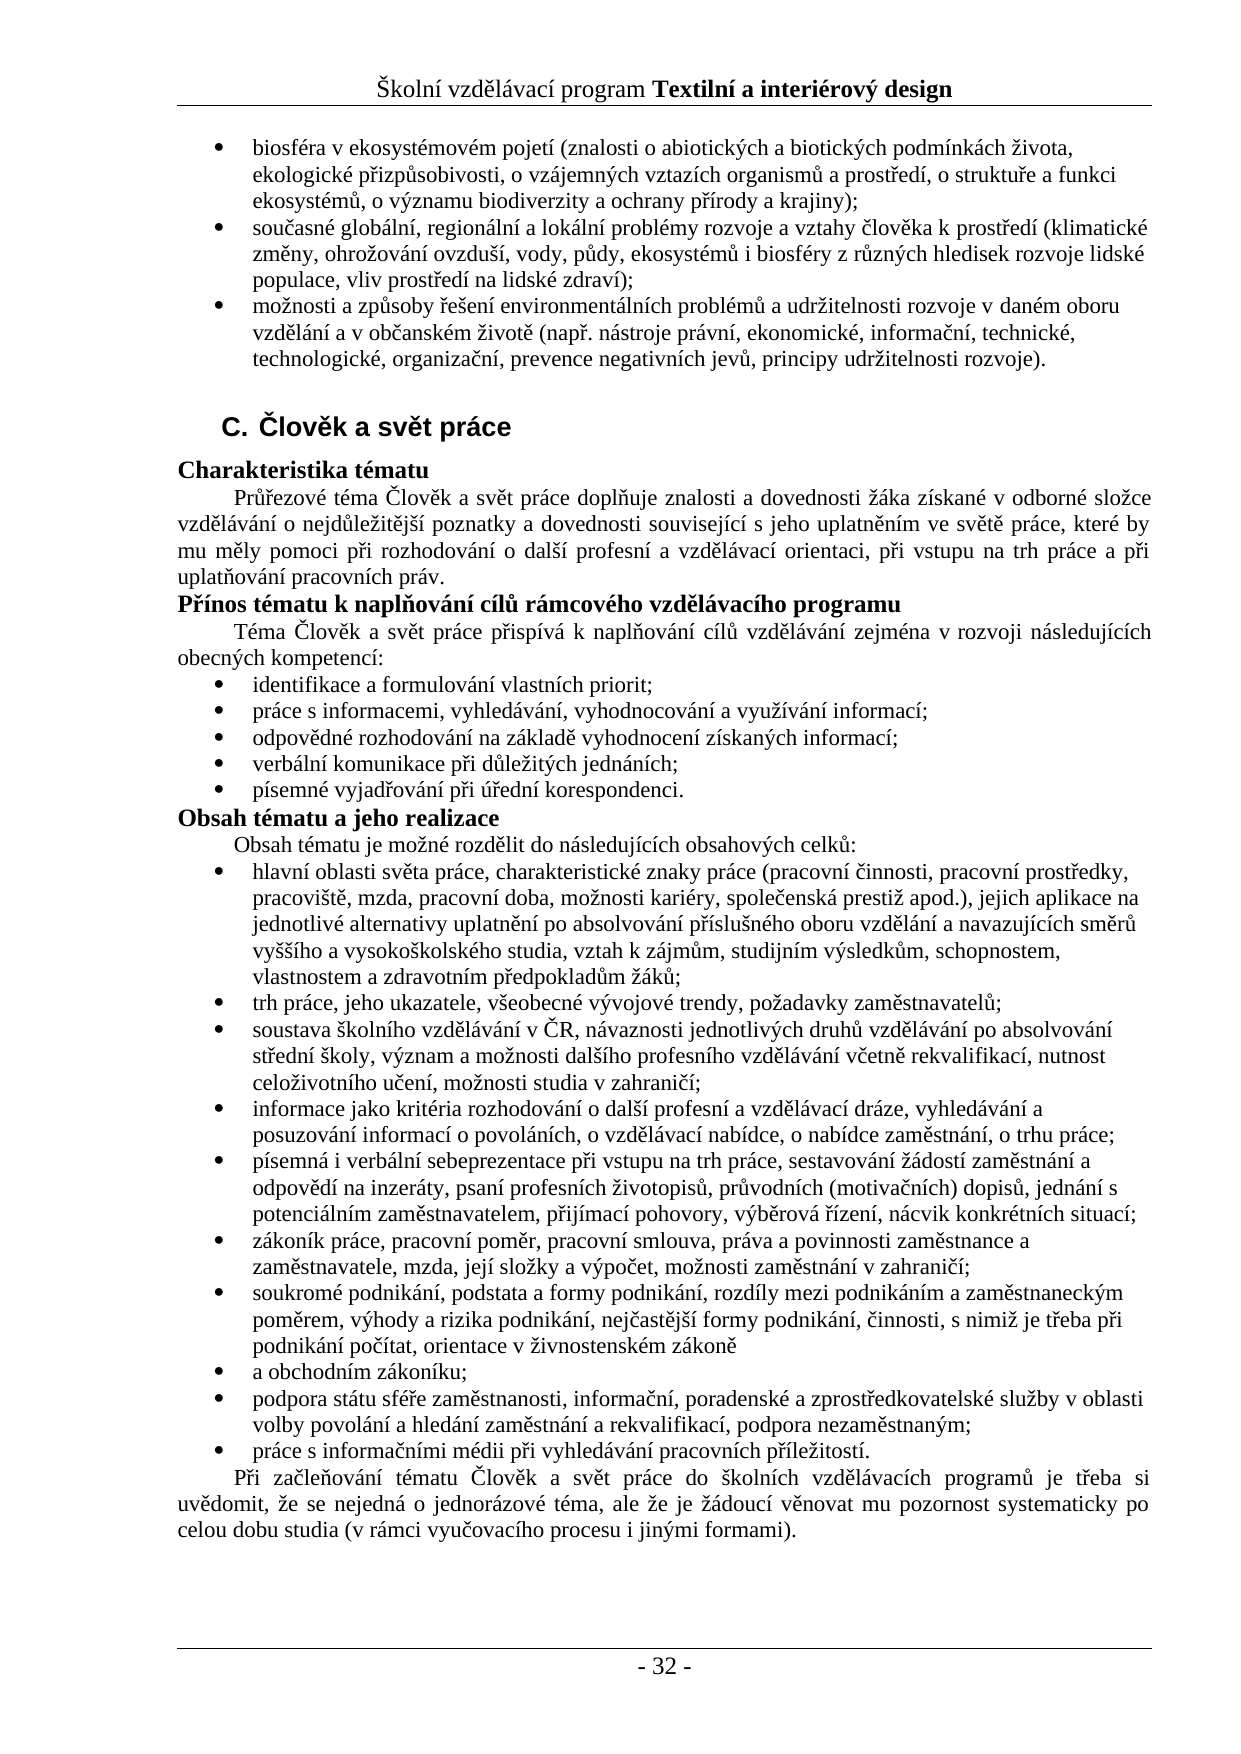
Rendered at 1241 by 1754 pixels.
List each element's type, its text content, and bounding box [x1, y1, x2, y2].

text Průřezové téma Člověk a svět práce doplňuje znalosti a dovednosti žáka získané v odborné složce vzdělávání o nejdůležitější poznatky a dovednosti související s jeho uplatněním ve světě práce, které by mu měly pomoci při rozhodování o další profesní a vzdělávací orientaci, při vstupu na trh práce a při uplatňování pracovních práv. [177, 484, 1152, 589]
list práce s informačními médii při vyhledávání pracovních příležitostí. [215, 1437, 1152, 1464]
text Téma Člověk a svět práce přispívá k naplňování cílů vzdělávání zejména v rozvoji následujících obecných kompetencí: [177, 618, 1152, 671]
list písemné vyjadřování při úřední korespondenci. [215, 776, 1152, 803]
list možnosti a způsoby řešení environmentálních problémů a udržitelnosti rozvoje v daném oboru vzdělání a v občanském životě (např. nástroje právní, ekonomické, informační, technické, technologické, organizační, prevence negativních jevů, principy udržitelnosti rozvoje). [215, 293, 1152, 372]
list soukromé podnikání, podstata a formy podnikání, rozdíly mezi podnikáním a zaměstnaneckým poměrem, výhody a rizika podnikání, nejčastější formy podnikání, činnosti, s nimiž je třeba při podnikání počítat, orientace v živnostenském zákoně [215, 1279, 1152, 1358]
text Obsah tématu je možné rozdělit do následujících obsahových celků: [177, 831, 1152, 858]
list písemná i verbální sebeprezentace při vstupu na trh práce, sestavování žádostí zaměstnání a odpovědí na inzeráty, psaní profesních životopisů, průvodních (motivačních) dopisů, jednání s potenciálním zaměstnavatelem, přijímací pohovory, výběrová řízení, nácvik konkrétních situací; [215, 1148, 1152, 1227]
text Při začleňování tématu Člověk a svět práce do školních vzdělávacích programů je třeba si uvědomit, že se nejedná o jednorázové téma, ale že je žádoucí věnovat mu pozornost systematicky po celou dobu studia (v rámci vyučovacího procesu i jinými formami). [177, 1464, 1152, 1543]
text Charakteristika tématu [177, 455, 1152, 484]
text Obsah tématu a jeho realizace [177, 803, 1152, 831]
list identifikace a formulování vlastních priorit; [215, 671, 1152, 697]
list verbální komunikace při důležitých jednáních; [215, 750, 1152, 776]
list zákoník práce, pracovní poměr, pracovní smlouva, práva a povinnosti zaměstnance a zaměstnavatele, mzda, její složky a výpočet, možnosti zaměstnání v zahraničí; [215, 1227, 1152, 1279]
list odpovědné rozhodování na základě vyhodnocení získaných informací; [215, 723, 1152, 750]
list Člověk a svět práce [221, 411, 1152, 443]
list práce s informacemi, vyhledávání, vyhodnocování a využívání informací; [215, 697, 1152, 723]
list soustava školního vzdělávání v ČR, návaznosti jednotlivých druhů vzdělávání po absolvování střední školy, význam a možnosti dalšího profesního vzdělávání včetně rekvalifikací, nutnost celoživotního učení, možnosti studia v zahraničí; [215, 1016, 1152, 1095]
list biosféra v ekosystémovém pojetí (znalosti o abiotických a biotických podmínkách života, ekologické přizpůsobivosti, o vzájemných vztazích organismů a prostředí, o struktuře a funkci ekosystémů, o významu biodiverzity a ochrany přírody a krajiny); [215, 134, 1152, 213]
text Přínos tématu k naplňování cílů rámcového vzdělávacího programu [177, 589, 1152, 618]
list a obchodním zákoníku; [215, 1358, 1152, 1385]
list podpora státu sféře zaměstnanosti, informační, poradenské a zprostředkovatelské služby v oblasti volby povolání a hledání zaměstnání a rekvalifikací, podpora nezaměstnaným; [215, 1385, 1152, 1437]
list trh práce, jeho ukazatele, všeobecné vývojové trendy, požadavky zaměstnavatelů; [215, 989, 1152, 1016]
list hlavní oblasti světa práce, charakteristické znaky práce (pracovní činnosti, pracovní prostředky, pracoviště, mzda, pracovní doba, možnosti kariéry, společenská prestiž apod.), jejich aplikace na jednotlivé alternativy uplatnění po absolvování příslušného oboru vzdělání a navazujících směrů vyššího a vysokoškolského studia, vztah k zájmům, studijním výsledkům, schopnostem, vlastnostem a zdravotním předpokladům žáků; [215, 858, 1152, 989]
list současné globální, regionální a lokální problémy rozvoje a vztahy člověka k prostředí (klimatické změny, ohrožování ovzduší, vody, půdy, ekosystémů i biosféry z různých hledisek rozvoje lidské populace, vliv prostředí na lidské zdraví); [215, 213, 1152, 293]
list informace jako kritéria rozhodování o další profesní a vzdělávací dráze, vyhledávání a posuzování informací o povoláních, o vzdělávací nabídce, o nabídce zaměstnání, o trhu práce; [215, 1095, 1152, 1148]
